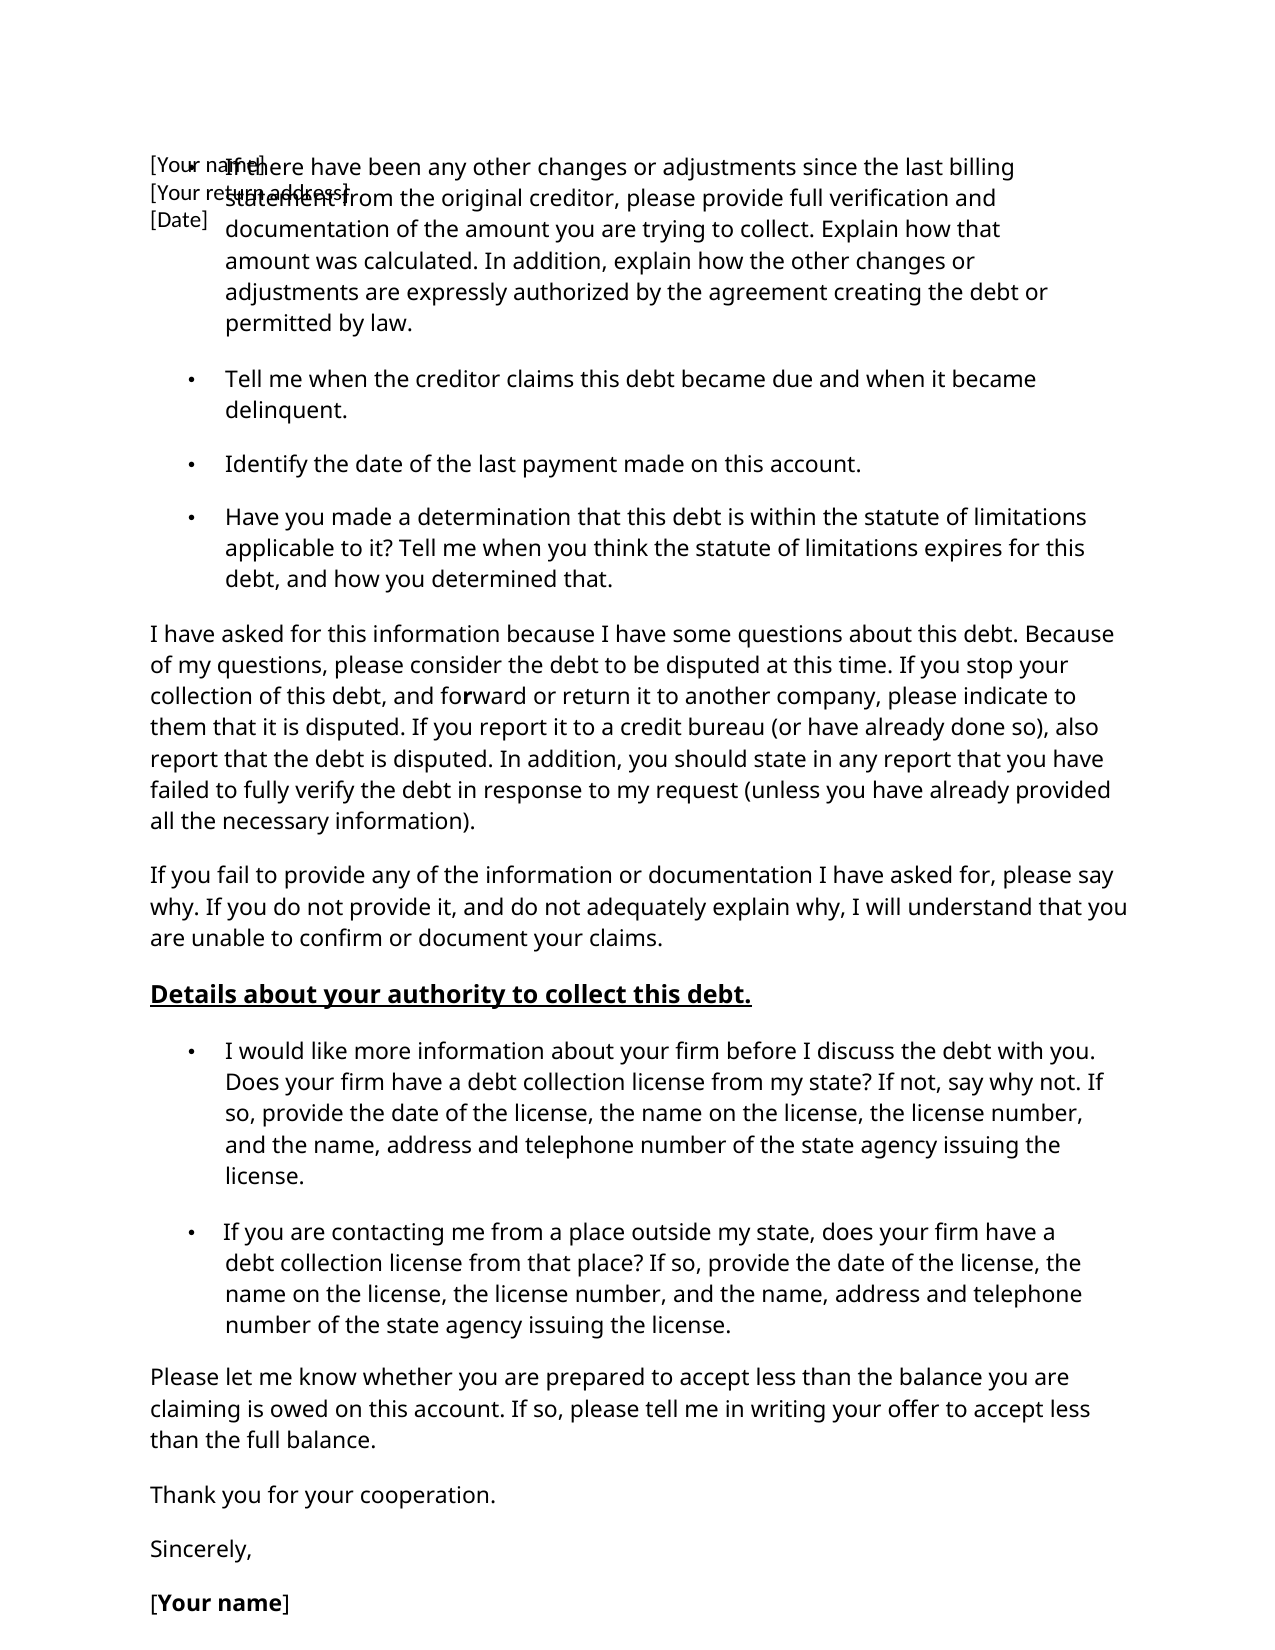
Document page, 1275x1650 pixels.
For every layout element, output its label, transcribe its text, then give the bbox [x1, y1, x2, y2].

list Tell me when the creditor claims this debt became due and when it became delinquent. [187, 363, 1131, 426]
text Thank you for your cooperation. Sincerely, [150, 1478, 538, 1564]
list Have you made a determination that this debt is within the statute of limitations applicable to it? Tell me when you think the statute of limitations expires for this debt, and how you determined that. [187, 501, 1097, 594]
text Please let me know whether you are prepared to accept less than the balance you are claiming is owed on this account. If so, please tell me in writing your offer to accept less than the full balance. [150, 1361, 1118, 1455]
text I have asked for this information because I have some questions about this debt. Because of my questions, please consider the debt to be disputed at this time. If you stop your collection of this debt, and forward or return it to another company, please indicate to them that it is disputed. If you report it to a credit bureau (or have already done so), also report that the debt is disputed. In addition, you should state in any report that you have failed to fully verify the debt in response to my request (unless you have already provided all the necessary information). [150, 618, 1118, 836]
list I would like more information about your firm before I discuss the debt with you. Does your firm have a debt collection license from my state? If not, say why not. If so, provide the date of the license, the name on the license, the license number, and the name, address and telephone number of the state agency issuing the license. [187, 1035, 1119, 1191]
text Details about your authority to collect this debt. [150, 977, 1131, 1011]
list If there have been any other changes or adjustments since the last billing statement from the original creditor, please provide full verification and documentation of the amount you are trying to collect. Explain how that amount was calculated. In addition, explain how the other changes or adjustments are expressly authorized by the agreement creating the debt or permitted by law. [187, 151, 1090, 338]
list If you are contacting me from a place outside my state, does your firm have a debt collection license from that place? If so, provide the date of the license, the name on the license, the license number, and the name, address and telephone number of the state agency issuing the license. [187, 1216, 1096, 1341]
list Identify the date of the last payment made on this account. [187, 448, 1131, 479]
text If you fail to provide any of the information or documentation I have asked for, please say why. If you do not provide it, and do not adequately explain why, I will understand that you are unable to confirm or document your claims. [150, 859, 1131, 953]
subtitle [Your name] [150, 1587, 1131, 1618]
